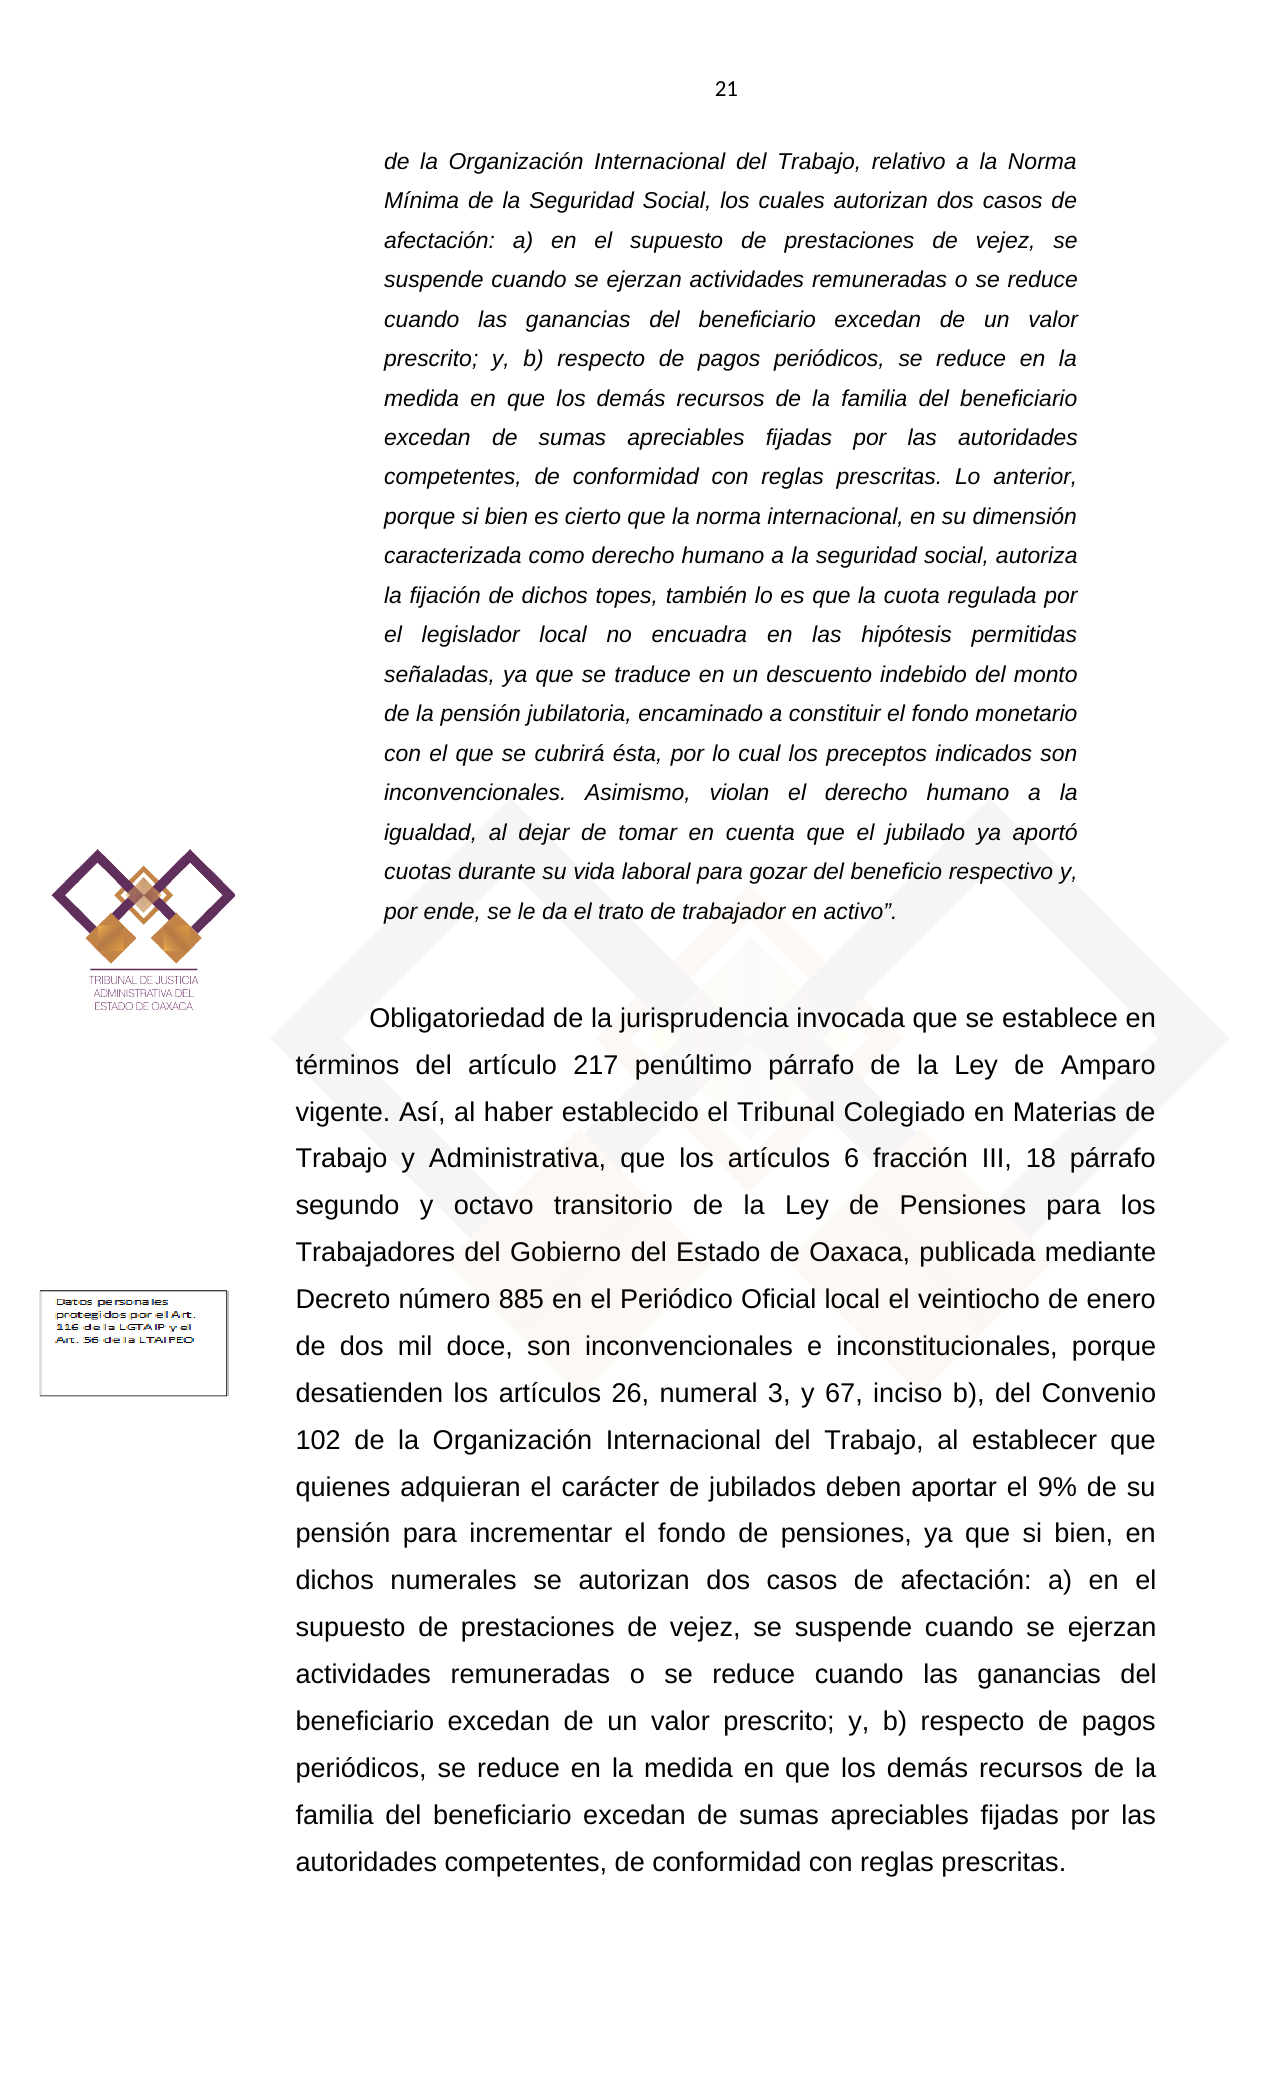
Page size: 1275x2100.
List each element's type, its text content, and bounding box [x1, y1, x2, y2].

picture [270, 797, 1230, 1396]
picture [51, 849, 235, 1010]
text Obligatoriedad de la jurisprudencia invocada que se establece en términos del artículo 217 penúltimo párrafo de la Ley de Amparo vigente. Así, al haber establecido el Tribunal Colegiado en Materias de Trabajo y Administrativa, que los artículos 6 fracción III, 18 párrafo segundo y octavo transitorio de la Ley de Pensiones para los Trabajadores del Gobierno del Estado de Oaxaca, publicada mediante Decreto número 885 en el Periódico Oficial local el veintiocho de enero de dos mil doce, son inconvencionales e inconstitucionales, porque desatienden los artículos 26, numeral 3, y 67, inciso b), del Convenio 102 de la Organización Internacional del Trabajo, al establecer que quienes adquieran el carácter de jubilados deben aportar el 9% de su pensión para incrementar el fondo de pensiones, ya que si bien, en dichos numerales se autorizan dos casos de afectación: a) en el supuesto de prestaciones de vejez, se suspende cuando se ejerzan actividades remuneradas o se reduce cuando las ganancias del beneficiario excedan de un valor prescrito; y, b) respecto de pagos periódicos, se reduce en la medida en que los demás recursos de la familia del beneficiario excedan de sumas apreciables fijadas por las autoridades competentes, de conformidad con reglas prescritas. [295, 1002, 1157, 1877]
picture [39, 1290, 231, 1397]
